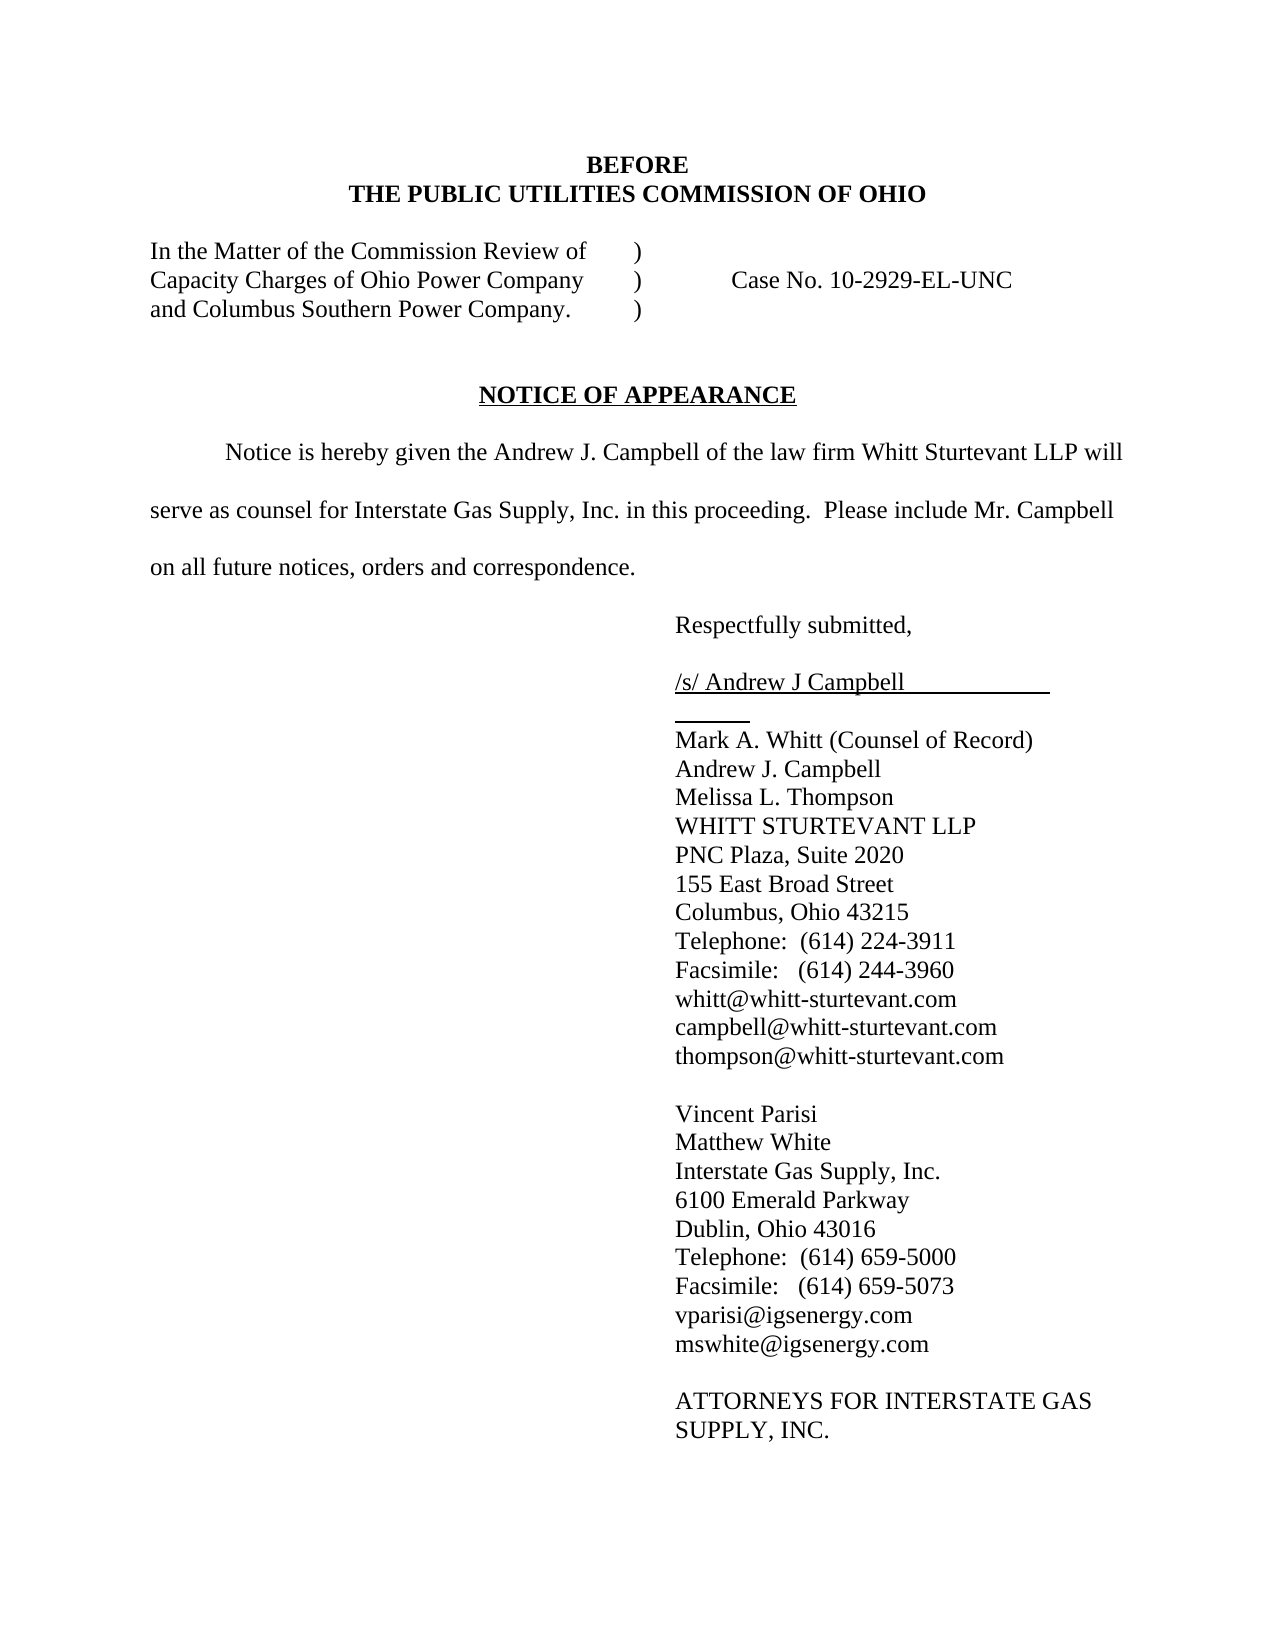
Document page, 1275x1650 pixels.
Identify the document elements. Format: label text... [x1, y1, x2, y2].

text campbell@whitt-sturtevant.com [675, 1012, 1125, 1041]
text ATTORNEYS FOR INTERSTATE GAS SUPPLY, INC. [675, 1386, 1125, 1444]
table_header In the Matter of the Commission Review of Capacity Charges of Ohio Power Company and Columbus Southern Power Company. [139, 236, 619, 351]
text Dublin, Ohio 43016 [675, 1214, 1125, 1242]
text THE PUBLIC UTILITIES COMMISSION OF OHIO [150, 179, 1125, 207]
text Respectfully submitted, [675, 610, 1125, 639]
text 6100 Emerald Parkway [675, 1185, 1125, 1214]
text Notice is hereby given the Andrew J. Campbell of the law firm Whitt Sturtevant LLP will serve as counsel for Interstate Gas Supply, Inc. in this proceeding. Please include Mr. Campbell on all future notices, orders and correspondence. [150, 437, 1125, 581]
text Telephone: (614) 659-5000 [675, 1242, 1125, 1271]
text Mark A. Whitt (Counsel of Record) [675, 725, 1125, 754]
text vparisi@igsenergy.com [675, 1300, 1125, 1329]
text Facsimile: (614) 659-5073 [675, 1271, 1125, 1300]
text Melissa L. Thompson [675, 782, 1125, 811]
text Interstate Gas Supply, Inc. [675, 1156, 1125, 1185]
text /s/ Andrew J Campbell [675, 667, 1125, 725]
text WHITT STURTEVANT LLP [675, 811, 1125, 840]
text Facsimile: (614) 244-3960 [675, 955, 1125, 984]
table_header ) ) ) [619, 236, 656, 351]
text Columbus, Ohio 43215 [675, 897, 1125, 926]
text thompson@whitt-sturtevant.com [675, 1041, 1125, 1070]
table_header Case No. 10-2929-EL-UNC [656, 236, 1136, 351]
text NOTICE OF APPEARANCE [150, 380, 1125, 409]
text Andrew J. Campbell [675, 754, 1125, 782]
text PNC Plaza, Suite 2020 [675, 840, 1125, 869]
text mswhite@igsenergy.com [675, 1329, 1125, 1357]
text whitt@whitt-sturtevant.com [675, 984, 1125, 1012]
text Matthew White [675, 1127, 1125, 1156]
text 155 East Broad Street [675, 869, 1125, 897]
text BEFORE [150, 150, 1125, 179]
text Telephone: (614) 224-3911 [675, 926, 1125, 955]
text Vincent Parisi [675, 1099, 1125, 1127]
